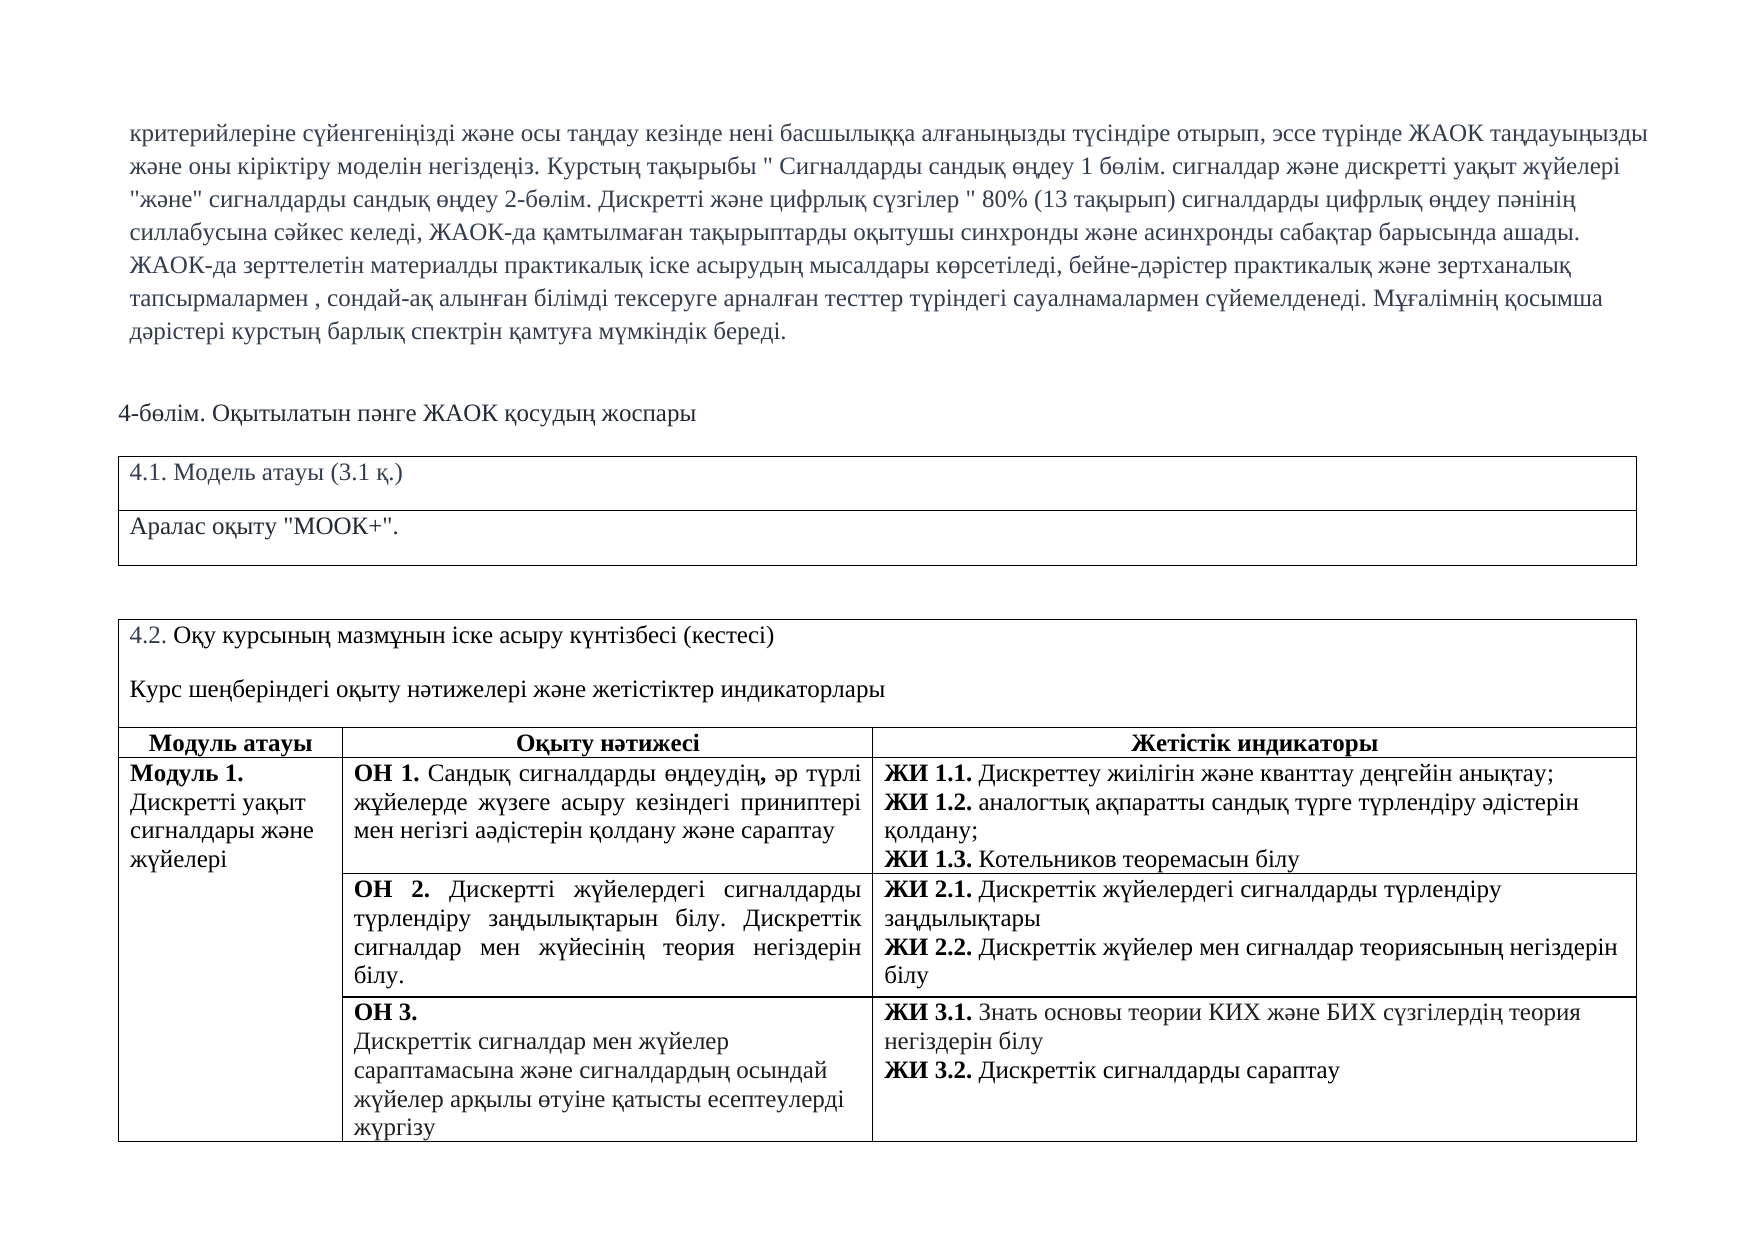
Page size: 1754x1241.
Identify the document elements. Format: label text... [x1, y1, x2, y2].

table_cell ЖИ 2.1. Дискреттік жүйелердегі сигналдарды түрлендіру заңдылықтары ЖИ 2.2. Дискреттік жүйелер мен сигналдар теориясының негіздерін білу [873, 874, 1636, 996]
table_cell ОН 2. Дискертті жүйелердегі сигналдарды түрлендіру заңдылықтарын білу. Дискреттік сигналдар мен жүйесінің теория негіздерін білу. [343, 874, 872, 996]
table_header Оқыту нәтижесі [343, 728, 872, 757]
table_cell ЖИ 1.1. Дискреттеу жиілігін және кванттау деңгейін анықтау; ЖИ 1.2. аналогтық ақпаратты сандық түрге түрлендіру әдістерін қолдану; ЖИ 1.3. Котельников теоремасын білу [873, 758, 1636, 873]
table_cell ОН 3. Дискреттік сигналдар мен жүйелер сараптамасына және сигналдардың осындай жүйелер арқылы өтуіне қатысты есептеулерді жүргізу [343, 998, 872, 1141]
table_cell Модуль 1. Дискретті уақыт сигналдары және жүйелері [119, 758, 342, 1141]
table_header 4.1. Модель атауы (3.1 қ.) [119, 457, 1636, 510]
table_cell Аралас оқыту "МООК+". [119, 511, 1636, 565]
text 4-бөлім. Оқытылатын пәнге ЖАОК қосудың жоспары [118, 398, 1636, 427]
table_cell ОН 1. Сандық сигналдарды өңдеудің, әр түрлі жұйелерде жүзеге асыру кезіндегі приниптері мен негізгі аәдістерін қолдану және сараптау [343, 758, 872, 873]
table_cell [118, 118, 1665, 370]
table_cell ЖИ 3.1. Знать основы теории КИХ және БИХ сүзгілердің теория негіздерін білу ЖИ 3.2. Дискреттік сигналдарды сараптау [873, 998, 1636, 1141]
table_header 4.2. Оқу курсының мазмұнын іске асыру күнтізбесі (кестесі) Курс шеңберіндегі оқыту нәтижелері және жетістіктер индикаторлары [119, 620, 1636, 727]
table_header Модуль атауы [119, 728, 342, 757]
table_header Жетістік индикаторы [873, 728, 1636, 757]
